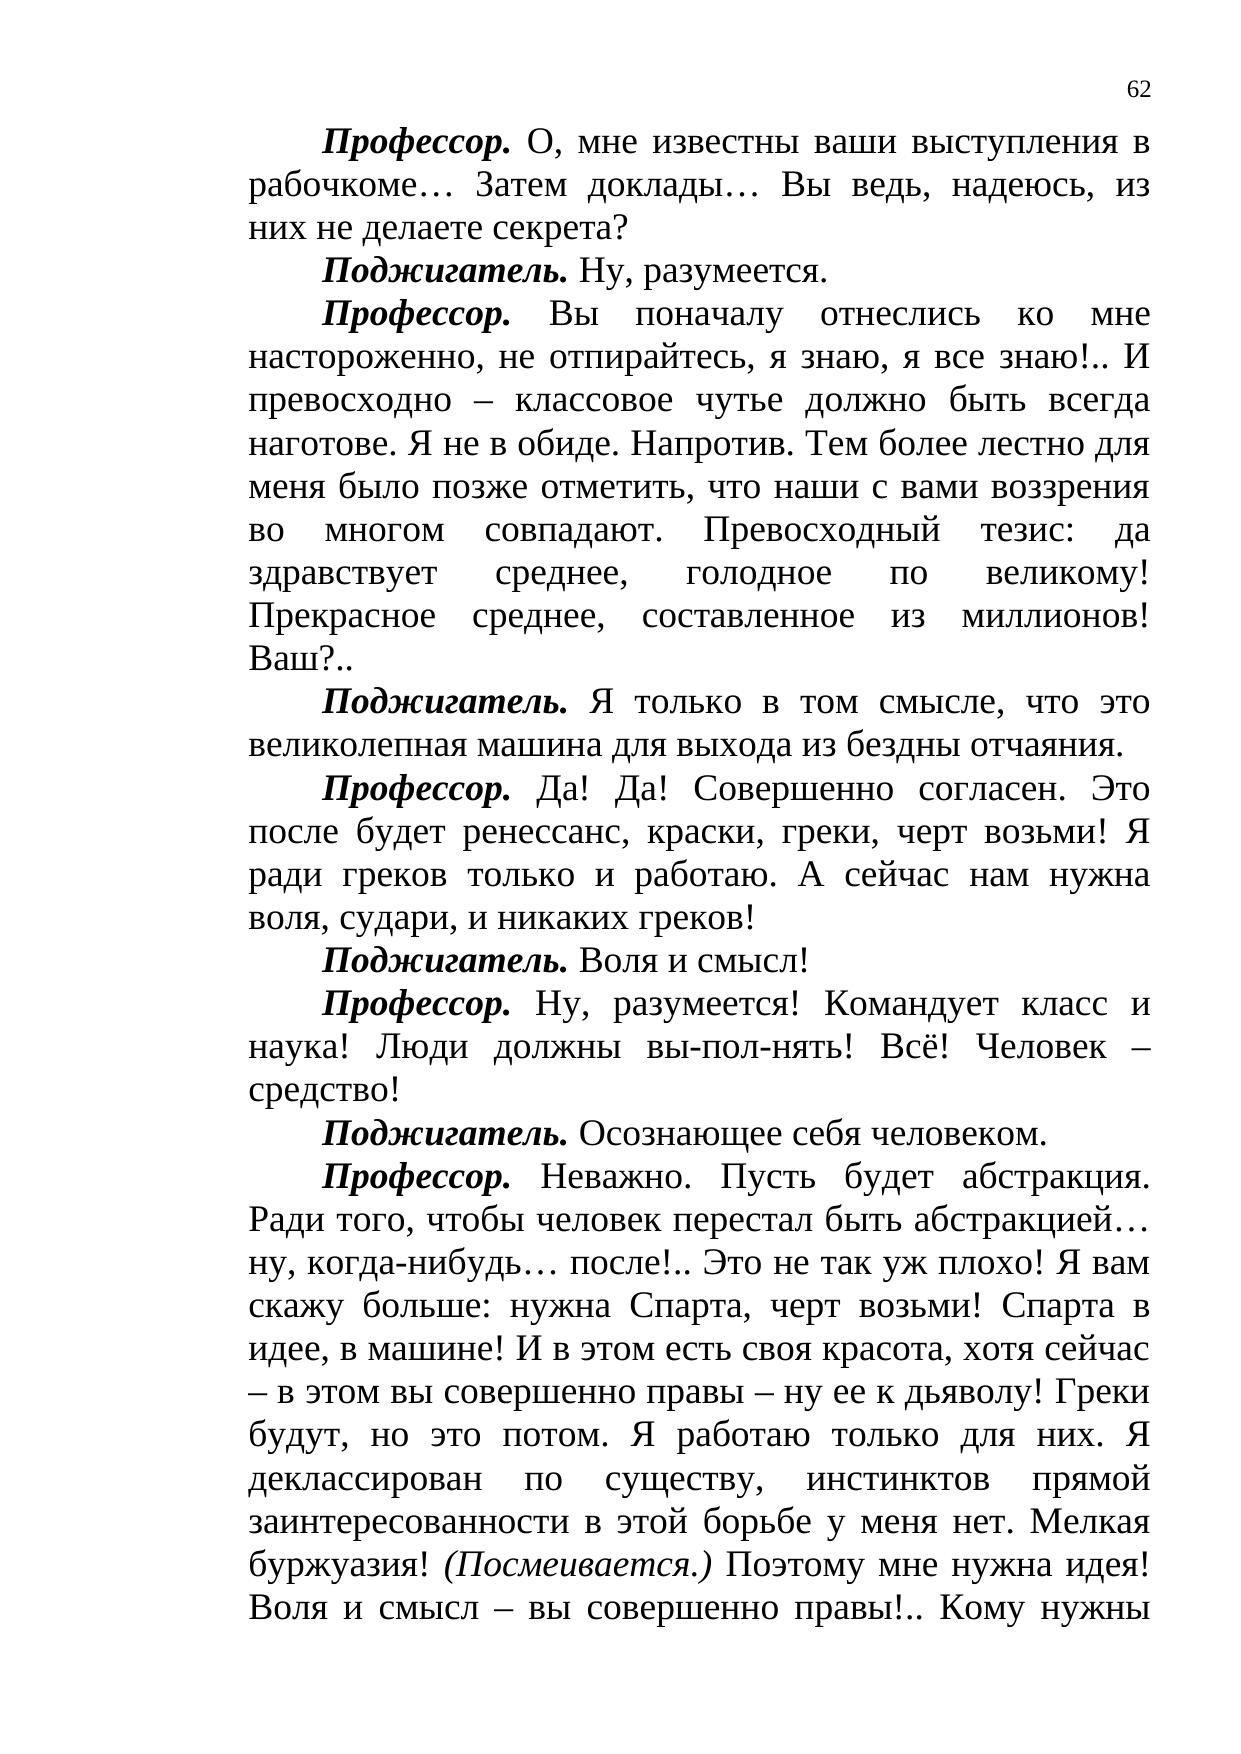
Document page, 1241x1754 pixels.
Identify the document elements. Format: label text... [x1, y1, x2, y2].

text Профессор. Вы поначалу отнеслись ко мне настороженно, не отпирайтесь, я знаю, я все знаю!.. И превосходно – классовое чутье должно быть всегда наготове. Я не в обиде. Напротив. Тем более лестно для меня было позже отметить, что наши с вами воззрения во многом совпадают. Превосходный тезис: да здравствует среднее, голодное по великому! Прекрасное среднее, составленное из миллионов! Ваш?.. [248, 291, 1152, 679]
text Профессор. Ну, разумеется! Командует класс и наука! Люди должны вы-пол-нять! Всё! Человек – средство! [248, 981, 1152, 1110]
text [248, 1153, 1152, 1627]
text Поджигатель. Ну, разумеется. [248, 247, 1152, 291]
text Профессор. Да! Да! Совершенно согласен. Это после будет ренессанс, краски, греки, черт возьми! Я ради греков только и работаю. А сейчас нам нужна воля, судари, и никаких греков! [248, 765, 1152, 937]
text Поджигатель. Я только в том смысле, что это великолепная машина для выхода из бездны отчаяния. [248, 679, 1152, 765]
text Поджигатель. Воля и смысл! [248, 937, 1152, 981]
text Профессор. О, мне известны ваши выступления в рабочкоме… Затем доклады… Вы ведь, надеюсь, из них не делаете секрета? [248, 118, 1152, 247]
text Поджигатель. Осознающее себя человеком. [248, 1110, 1152, 1153]
